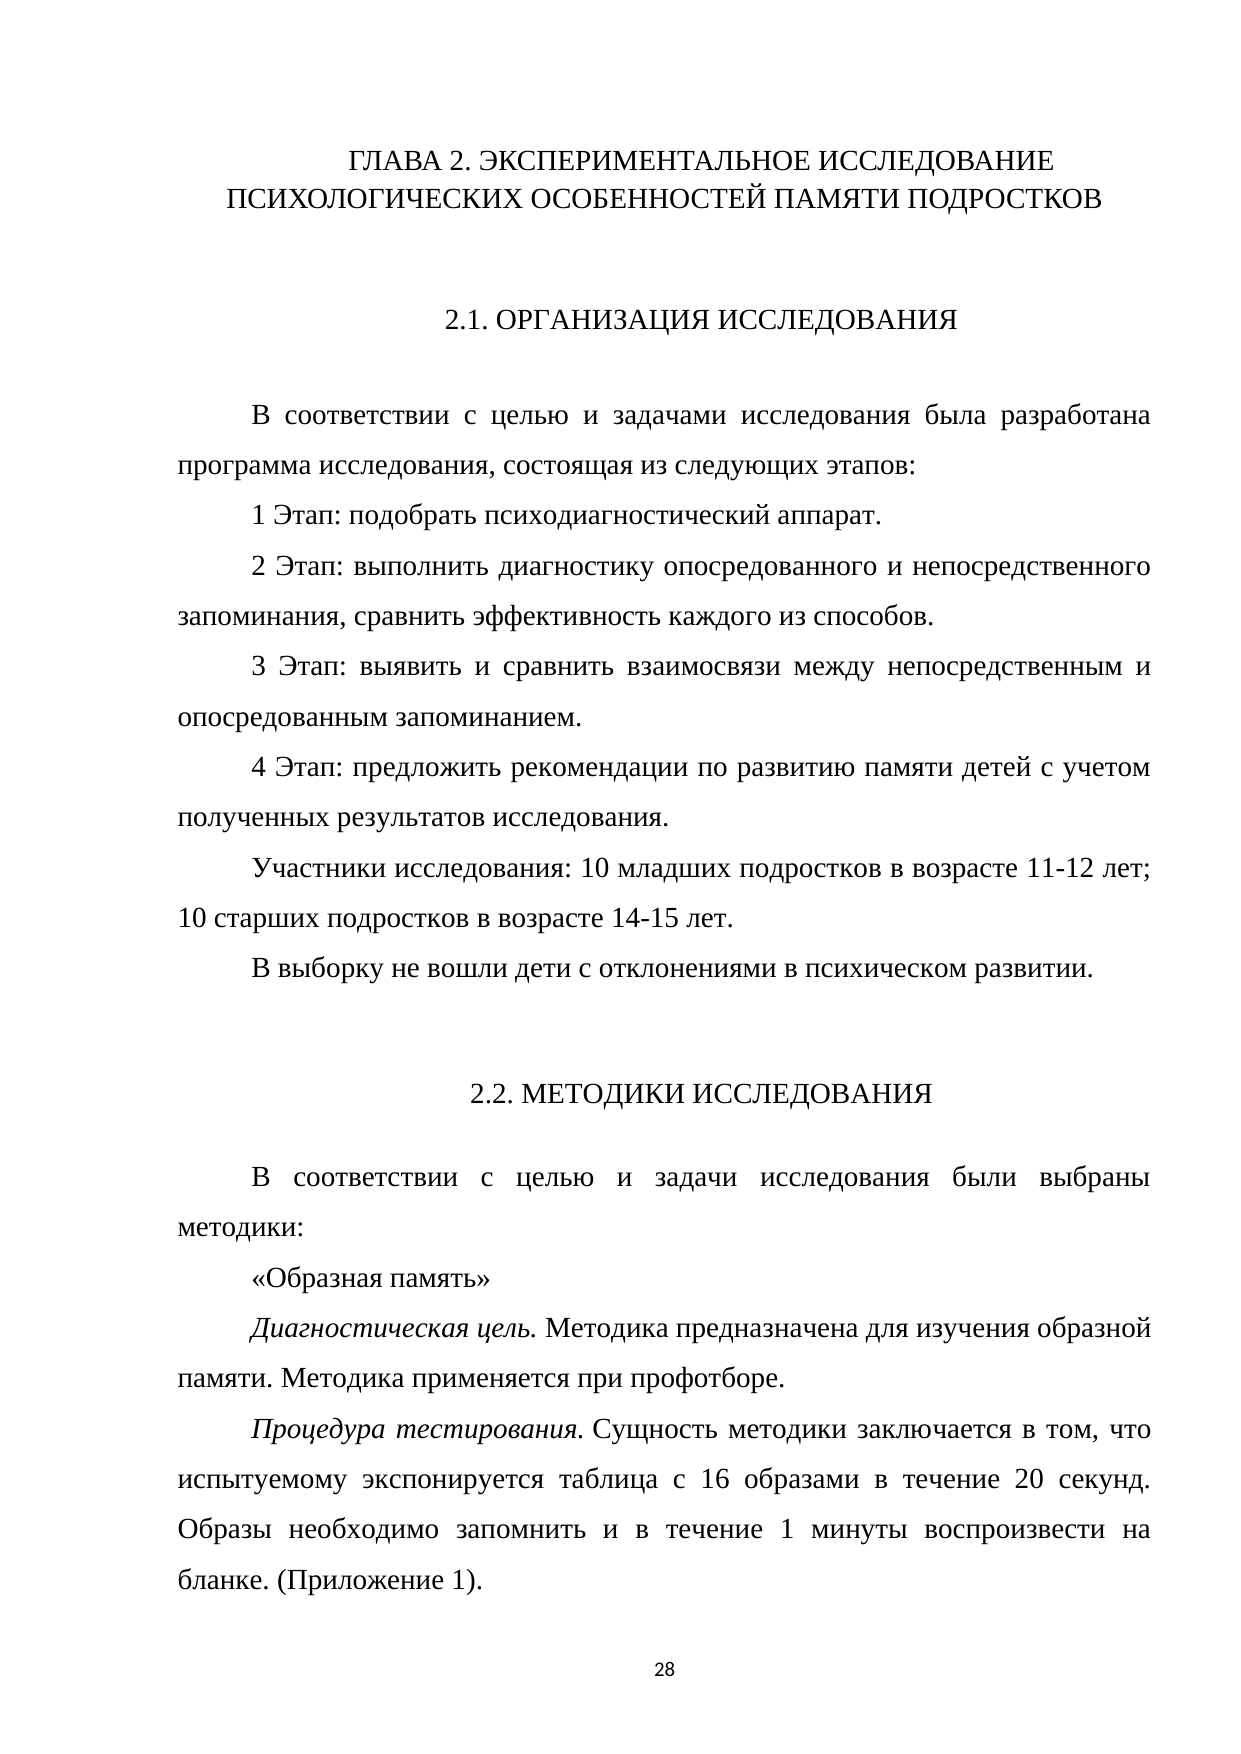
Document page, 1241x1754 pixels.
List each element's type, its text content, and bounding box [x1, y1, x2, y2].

subtitle В соответствии с целью и задачи исследования были выбраны методики: [177, 1159, 1152, 1243]
subtitle Процедура тестирования. Сущность методики заключается в том, что испытуемому экспонируется таблица с 16 образами в течение 20 секунд. Образы необходимо запомнить и в течение 1 минуты воспроизвести на бланке. (Приложение 1). [177, 1411, 1152, 1595]
text В соответствии с целью и задачами исследования была разработана программа исследования, состоящая из следующих этапов: [177, 397, 1152, 481]
subtitle ГЛАВА 2. ЭКСПЕРИМЕНТАЛЬНОЕ ИССЛЕДОВАНИЕ ПСИХОЛОГИЧЕСКИХ ОСОБЕННОСТЕЙ ПАМЯТИ ПОДРОСТКОВ [177, 143, 1152, 215]
text 4 Этап: предложить рекомендации по развитию памяти детей с учетом полученных результатов исследования. [177, 749, 1152, 833]
subtitle 2.2. МЕТОДИКИ ИССЛЕДОВАНИЯ [177, 1076, 1152, 1109]
text 3 Этап: выявить и сравнить взаимосвязи между непосредственным и опосредованным запоминанием. [177, 648, 1152, 732]
subtitle Диагностическая цель. Методика предназначена для изучения образной памяти. Методика применяется при профотборе. [177, 1310, 1152, 1394]
text Участники исследования: 10 младших подростков в возрасте 11-12 лет; 10 старших подростков в возрасте 14-15 лет. [177, 850, 1152, 933]
subtitle «Образная память» [177, 1260, 1152, 1293]
text В выборку не вошли дети с отклонениями в психическом развитии. [177, 950, 1152, 984]
subtitle 2.1. ОРГАНИЗАЦИЯ ИССЛЕДОВАНИЯ [177, 302, 1152, 335]
text 1 Этап: подобрать психодиагностический аппарат. [177, 497, 1152, 531]
text 2 Этап: выполнить диагностику опосредованного и непосредственного запоминания, сравнить эффективность каждого из способов. [177, 548, 1152, 632]
